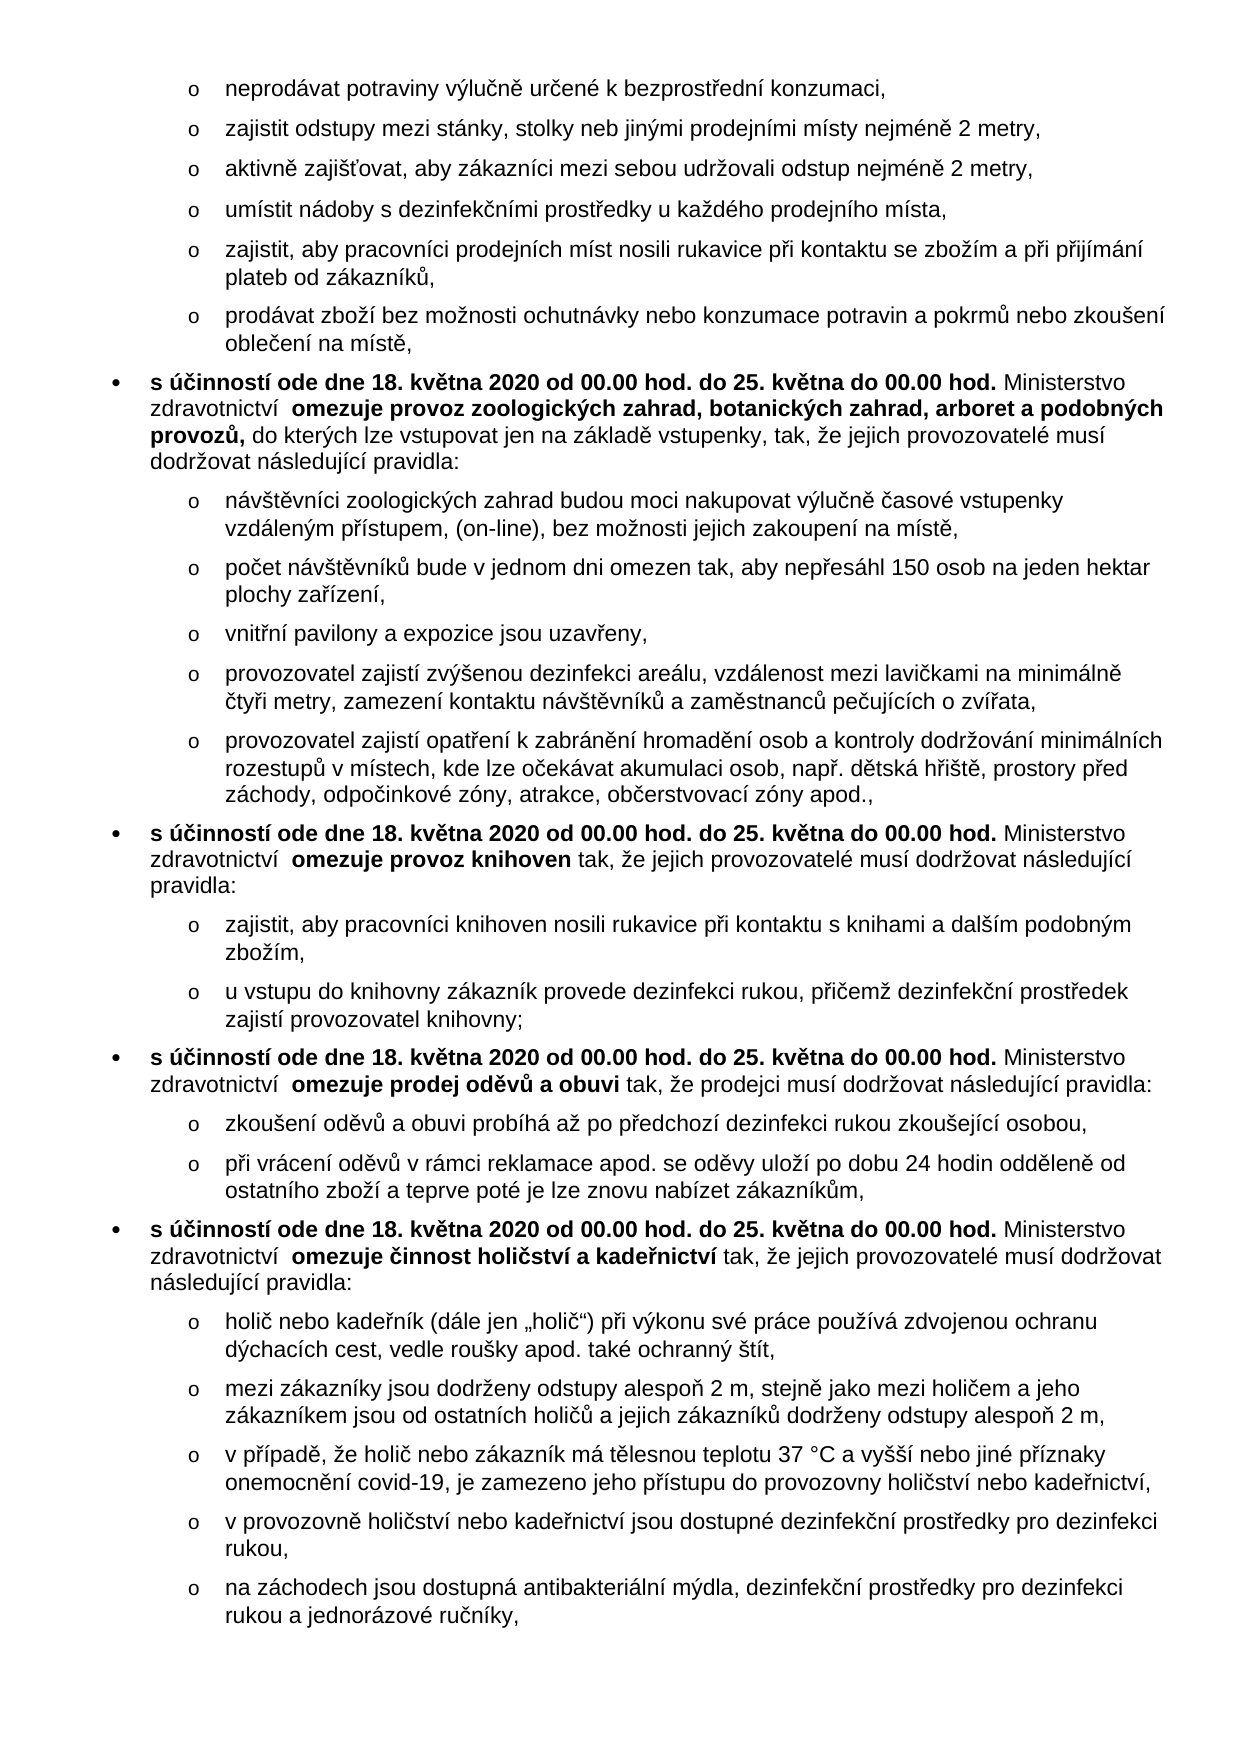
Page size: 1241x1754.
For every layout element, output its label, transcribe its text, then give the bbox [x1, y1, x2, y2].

list v případě, že holič nebo zákazník má tělesnou teplotu 37 °C a vyšší nebo jiné příznaky onemocnění covid-19, je zamezeno jeho přístupu do provozovny holičství nebo kadeřnictví, [187, 1441, 1165, 1495]
list u vstupu do knihovny zákazník provede dezinfekci rukou, přičemž dezinfekční prostředek zajistí provozovatel knihovny; [187, 978, 1165, 1032]
list zajistit, aby pracovníci prodejních míst nosili rukavice při kontaktu se zbožím a při přijímání plateb od zákazníků, [187, 236, 1165, 290]
list neprodávat potraviny výlučně určené k bezprostřední konzumaci, [187, 75, 1165, 103]
list provozovatel zajistí zvýšenou dezinfekci areálu, vzdálenost mezi lavičkami na minimálně čtyři metry, zamezení kontaktu návštěvníků a zaměstnanců pečujících o zvířata, [187, 660, 1165, 714]
list zajistit, aby pracovníci knihoven nosili rukavice při kontaktu s knihami a dalším podobným zbožím, [187, 911, 1165, 965]
list zkoušení oděvů a obuvi probíhá až po předchozí dezinfekci rukou zkoušející osobou, [187, 1109, 1165, 1137]
list s účinností ode dne 18. května 2020 od 00.00 hod. do 25. května do 00.00 hod. Ministerstvo zdravotnictví omezuje provoz knihoven tak, že jejich provozovatelé musí dodržovat následující pravidla: [112, 820, 1165, 899]
list návštěvníci zoologických zahrad budou moci nakupovat výlučně časové vstupenky vzdáleným přístupem, (on-line), bez možnosti jejich zakoupení na místě, [187, 487, 1165, 541]
list v provozovně holičství nebo kadeřnictví jsou dostupné dezinfekční prostředky pro dezinfekci rukou, [187, 1508, 1165, 1562]
list aktivně zajišťovat, aby zákazníci mezi sebou udržovali odstup nejméně 2 metry, [187, 155, 1165, 183]
list prodávat zboží bez možnosti ochutnávky nebo konzumace potravin a pokrmů nebo zkoušení oblečení na místě, [187, 302, 1165, 356]
list s účinností ode dne 18. května 2020 od 00.00 hod. do 25. května do 00.00 hod. Ministerstvo zdravotnictví omezuje prodej oděvů a obuvi tak, že prodejci musí dodržovat následující pravidla: [112, 1044, 1165, 1097]
list holič nebo kadeřník (dále jen „holič“) při výkonu své práce používá zdvojenou ochranu dýchacích cest, vedle roušky apod. také ochranný štít, [187, 1308, 1165, 1362]
list na záchodech jsou dostupná antibakteriální mýdla, dezinfekční prostředky pro dezinfekci rukou a jednorázové ručníky, [187, 1574, 1165, 1628]
list počet návštěvníků bude v jednom dni omezen tak, aby nepřesáhl 150 osob na jeden hektar plochy zařízení, [187, 553, 1165, 607]
list vnitřní pavilony a expozice jsou uzavřeny, [187, 620, 1165, 648]
list s účinností ode dne 18. května 2020 od 00.00 hod. do 25. května do 00.00 hod. Ministerstvo zdravotnictví omezuje provoz zoologických zahrad, botanických zahrad, arboret a podobných provozů, do kterých lze vstupovat jen na základě vstupenky, tak, že jejich provozovatelé musí dodržovat následující pravidla: [112, 369, 1165, 474]
list provozovatel zajistí opatření k zabránění hromadění osob a kontroly dodržování minimálních rozestupů v místech, kde lze očekávat akumulaci osob, např. dětská hřiště, prostory před záchody, odpočinkové zóny, atrakce, občerstvovací zóny apod., [187, 727, 1165, 807]
list s účinností ode dne 18. května 2020 od 00.00 hod. do 25. května do 00.00 hod. Ministerstvo zdravotnictví omezuje činnost holičství a kadeřnictví tak, že jejich provozovatelé musí dodržovat následující pravidla: [112, 1216, 1165, 1295]
list mezi zákazníky jsou dodrženy odstupy alespoň 2 m, stejně jako mezi holičem a jeho zákazníkem jsou od ostatních holičů a jejich zákazníků dodrženy odstupy alespoň 2 m, [187, 1374, 1165, 1428]
list umístit nádoby s dezinfekčními prostředky u každého prodejního místa, [187, 196, 1165, 223]
list zajistit odstupy mezi stánky, stolky neb jinými prodejními místy nejméně 2 metry, [187, 115, 1165, 143]
list při vrácení oděvů v rámci reklamace apod. se oděvy uloží po dobu 24 hodin odděleně od ostatního zboží a teprve poté je lze znovu nabízet zákazníkům, [187, 1150, 1165, 1204]
